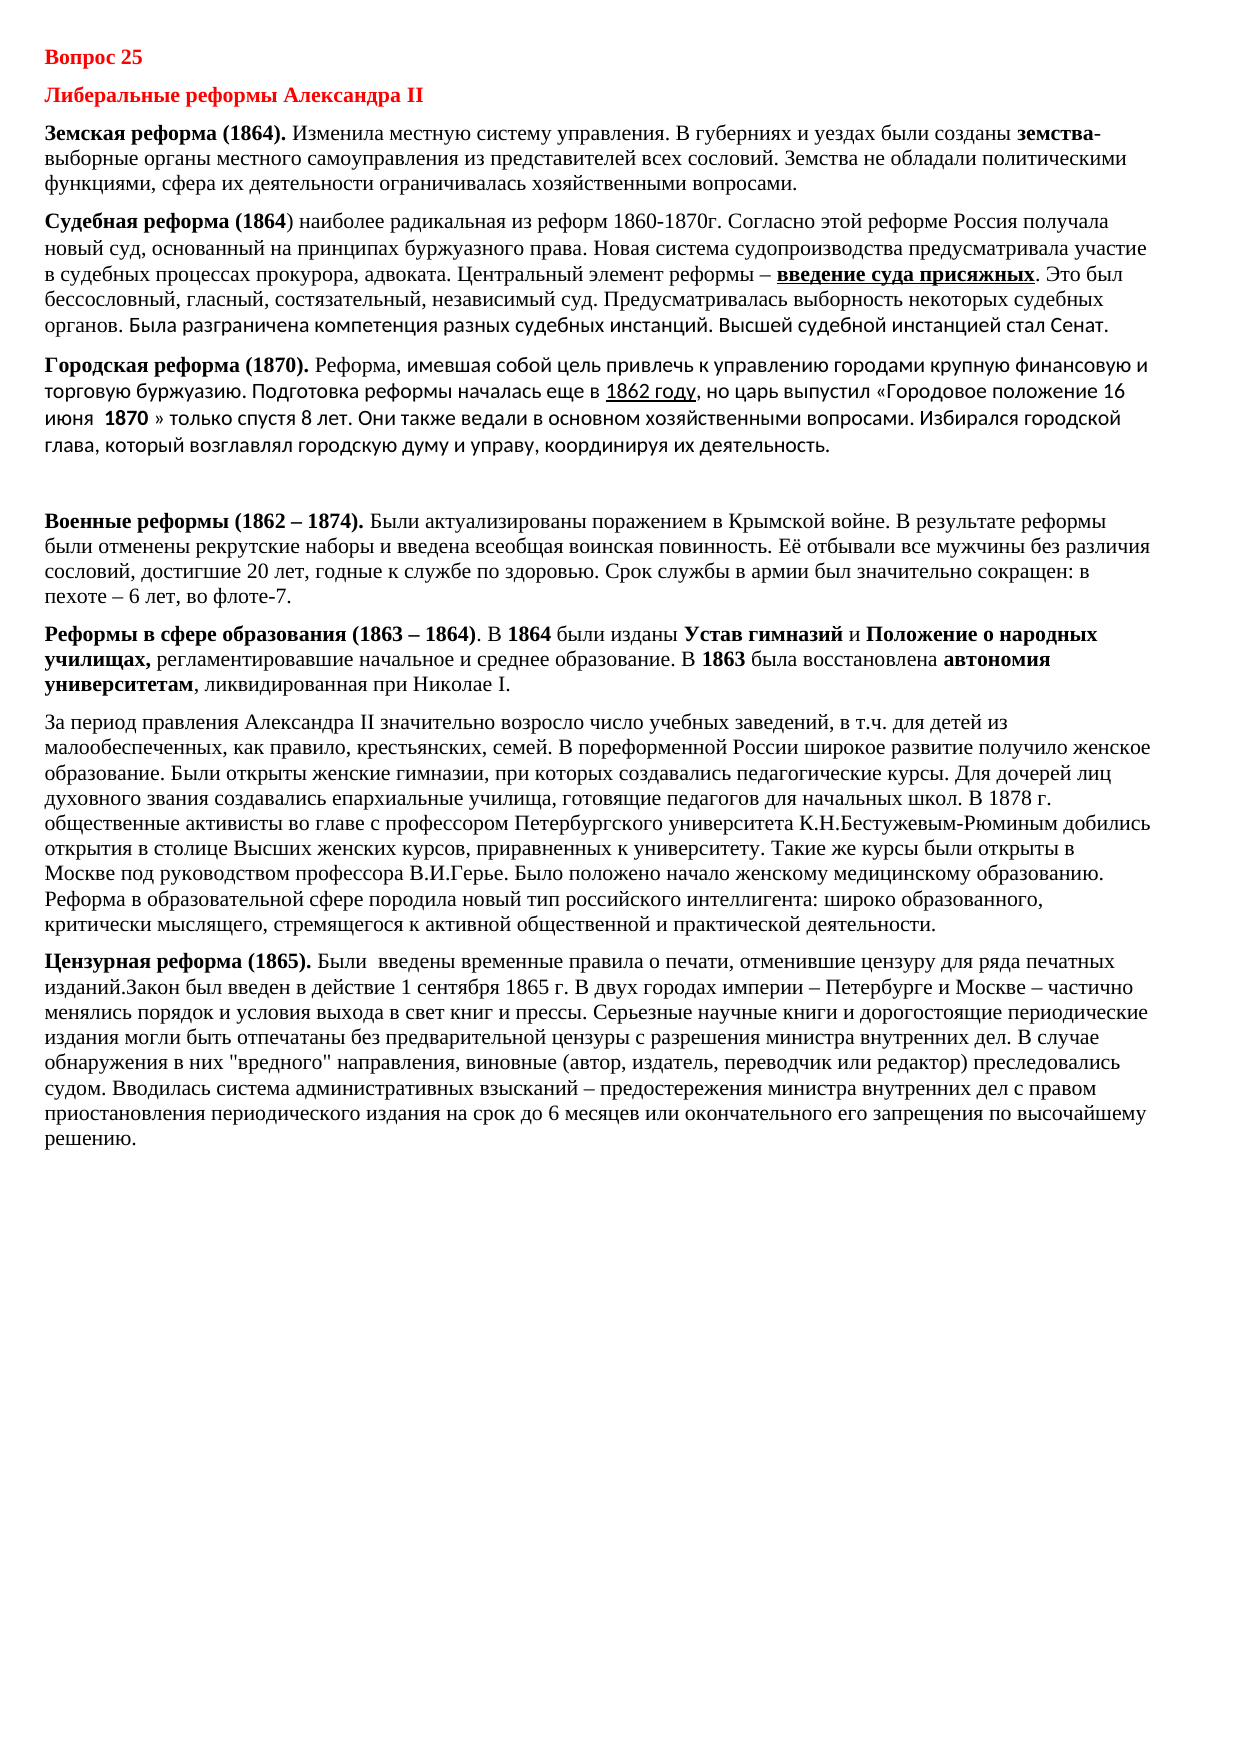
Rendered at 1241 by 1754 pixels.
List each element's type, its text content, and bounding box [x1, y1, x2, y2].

text За период правления Александра II значительно возросло число учебных заведений, в т.ч. для детей из малообеспеченных, как правило, крестьянских, семей. В пореформенной России широкое развитие получило женское образование. Были открыты женские гимназии, при которых создавались педагогические курсы. Для дочерей лиц духовного звания создавались епархиальные училища, готовящие педагогов для начальных школ. В 1878 г. общественные активисты во главе с профессором Петербургского университета К.Н.Бестужевым-Рюминым добились открытия в столице Высших женских курсов, приравненных к университету. Такие же курсы были открыты в Москве под руководством профессора В.И.Герье. Было положено начало женскому медицинскому образованию. Реформа в образовательной сфере породила новый тип российского интеллигента: широко образованного, критически мыслящего, стремящегося к активной общественной и практической деятельности. [44, 709, 1152, 936]
text Реформы в сфере образования (1863 – 1864). В 1864 были изданы Устав гимназий и Положение о народных училищах, регламентировавшие начальное и среднее образование. В 1863 была восстановлена автономия университетам, ликвидированная при Николае I. [44, 621, 1152, 697]
text Вопрос 25 [44, 44, 1152, 69]
text Цензурная реформа (1865). Были введены временные правила о печати, отменившие цензуру для ряда печатных изданий.Закон был введен в действие 1 сентября 1865 г. В двух городах империи – Петербурге и Москве – частично менялись порядок и условия выхода в свет книг и прессы. Серьезные научные книги и дорогостоящие периодические издания могли быть отпечатаны без предварительной цензуры с разрешения министра внутренних дел. В случае обнаружения в них "вредного" направления, виновные (автор, издатель, переводчик или редактор) преследовались судом. Вводилась система административных взысканий – предостережения министра внутренних дел с правом приостановления периодического издания на срок до 6 месяцев или окончательного его запрещения по высочайшему решению. [44, 948, 1152, 1203]
text Судебная реформа (1864) наиболее радикальная из реформ 1860-1870г. Согласно этой реформе Россия получала новый суд, основанный на принципах буржуазного права. Новая система судопроизводства предусматривала участие в судебных процессах прокурора, адвоката. Центральный элемент реформы – введение суда присяжных. Это был бессословный, гласный, состязательный, независимый суд. Предусматривалась выборность некоторых судебных органов. Была разграничена компетенция разных судебных инстанций. Высшей судебной инстанцией стал Сенат. [44, 208, 1152, 338]
text Либеральные реформы Александра II [44, 82, 1152, 107]
text Городская реформа (1870). Реформа, имевшая собой цель привлечь к управлению городами крупную финансовую и торговую буржуазию. Подготовка реформы началась еще в 1862 году, но царь выпустил «Городовое положение 16 июня 1870 » только спустя 8 лет. Они также ведали в основном хозяйственными вопросами. Избирался городской глава, который возглавлял городскую думу и управу, координируя их деятельность. [44, 351, 1152, 457]
text Земская реформа (1864). Изменила местную систему управления. В губерниях и уездах были созданы земства-выборные органы местного самоуправления из представителей всех сословий. Земства не обладали политическими функциями, сфера их деятельности ограничивалась хозяйственными вопросами. [44, 120, 1152, 195]
text Военные реформы (1862 – 1874). Были актуализированы поражением в Крымской войне. В результате реформы были отменены рекрутские наборы и введена всеобщая воинская повинность. Её отбывали все мужчины без различия сословий, достигшие 20 лет, годные к службе по здоровью. Срок службы в армии был значительно сокращен: в пехоте – 6 лет, во флоте-7. [44, 508, 1152, 608]
